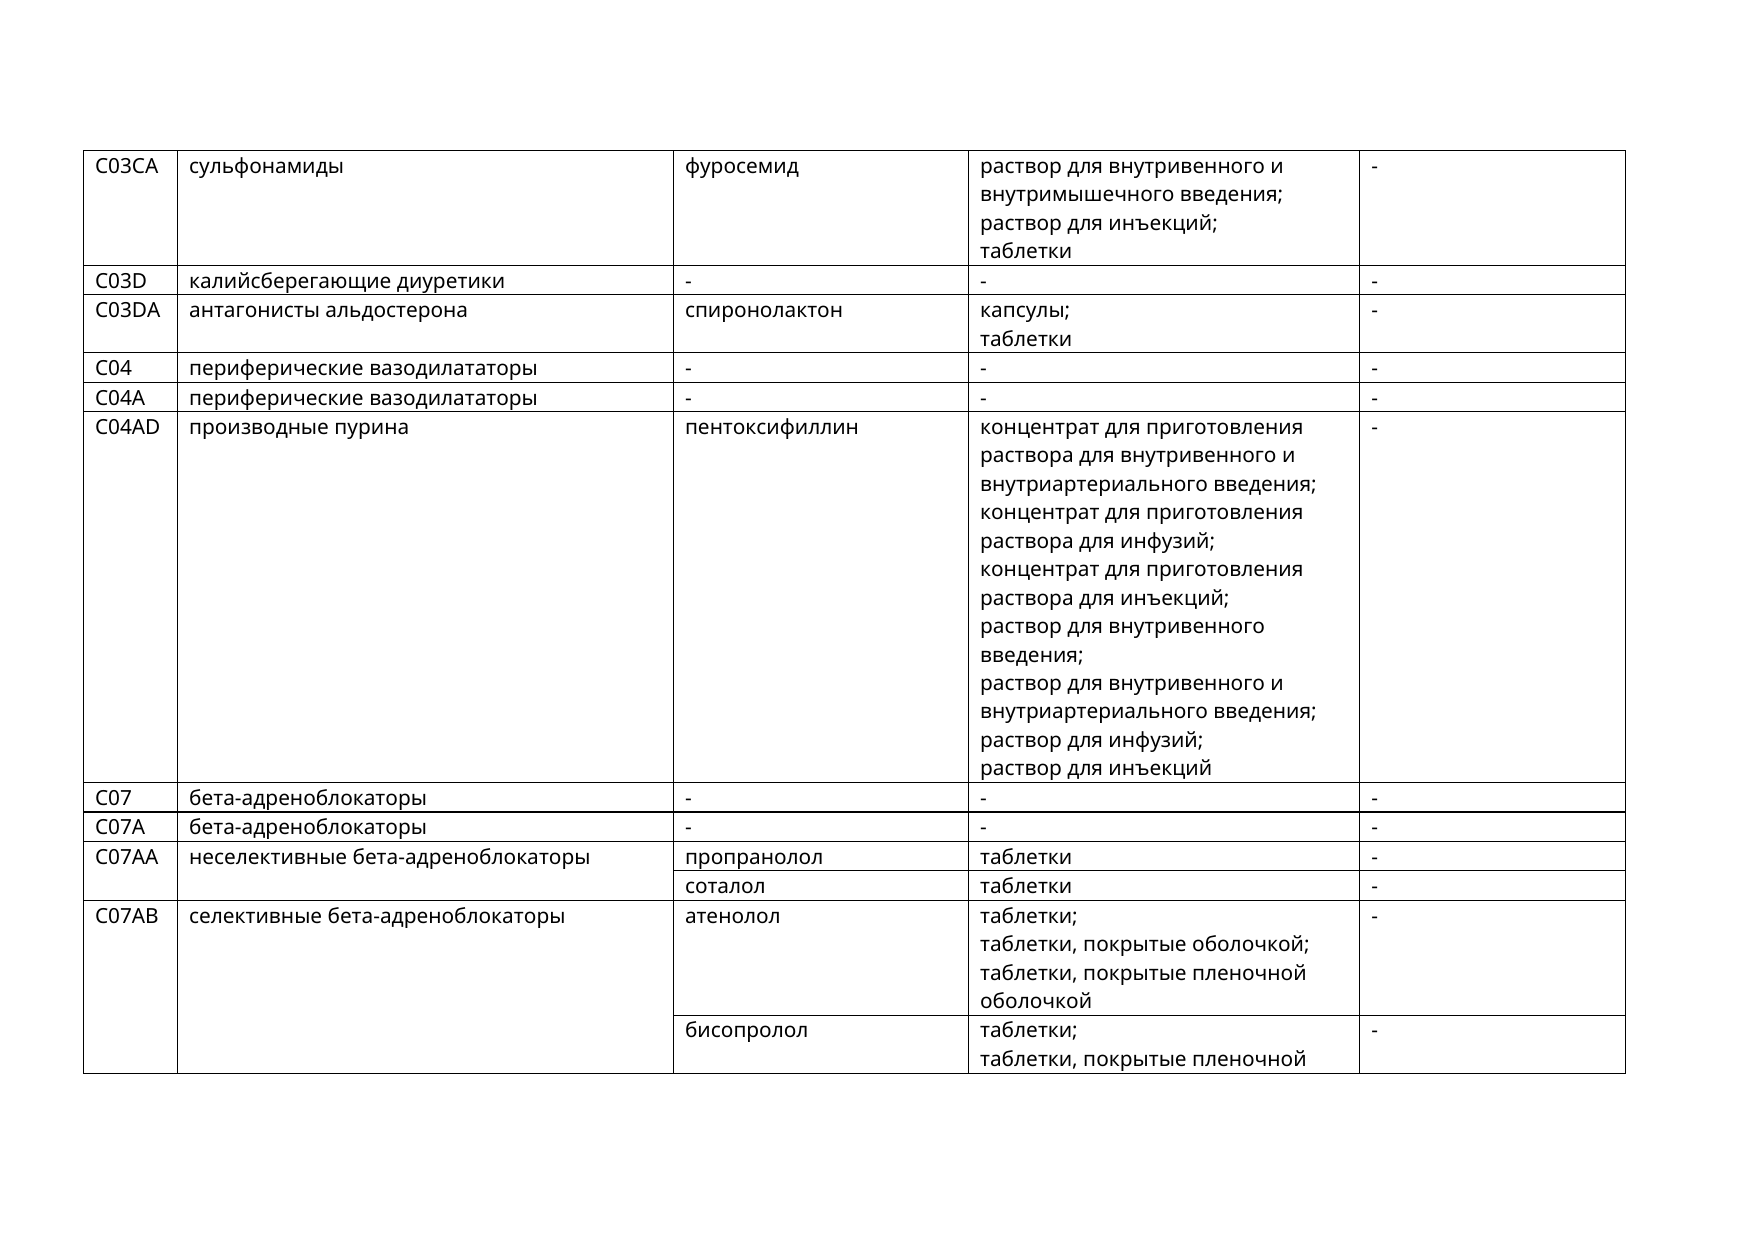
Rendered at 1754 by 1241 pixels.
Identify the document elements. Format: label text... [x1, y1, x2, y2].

table_cell - [1360, 901, 1625, 1014]
table_cell раствор для внутривенного и внутримышечного введения; раствор для инъекций; таблетки [969, 151, 1359, 265]
table_cell бисопролол [674, 1016, 968, 1072]
table_cell - [1360, 1016, 1625, 1072]
table_cell - [1360, 353, 1625, 382]
table_cell соталол [674, 871, 968, 900]
table_cell - [1360, 813, 1625, 841]
table_cell бета-адреноблокаторы [178, 783, 673, 811]
table_cell - [969, 783, 1359, 811]
table_cell антагонисты альдостерона [178, 295, 673, 352]
table_cell - [1360, 783, 1625, 811]
table_cell C03DA [84, 295, 177, 352]
table_cell - [969, 813, 1359, 841]
table_cell бета-адреноблокаторы [178, 813, 673, 841]
table_cell - [674, 783, 968, 811]
table_cell - [674, 383, 968, 411]
table_cell концентрат для приготовления раствора для внутривенного и внутриартериального введения; концентрат для приготовления раствора для инфузий; концентрат для приготовления раствора для инъекций; раствор для внутривенного введения; раствор для внутривенного и внутриартериального введения; раствор для инфузий; раствор для инъекций [969, 412, 1359, 782]
table_cell атенолол [674, 901, 968, 1014]
table_cell пропранолол [674, 842, 968, 870]
table_cell C03CA [84, 151, 177, 265]
table_cell - [1360, 383, 1625, 411]
table_cell C03D [84, 266, 177, 294]
table_cell пентоксифиллин [674, 412, 968, 782]
table_cell - [1360, 412, 1625, 782]
table_cell - [674, 353, 968, 382]
table_cell - [969, 353, 1359, 382]
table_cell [969, 1016, 1359, 1072]
table_cell - [1360, 842, 1625, 870]
table_cell C07 [84, 783, 177, 811]
table_cell селективные бета-адреноблокаторы [178, 901, 673, 1072]
table_cell - [969, 383, 1359, 411]
table_cell таблетки [969, 871, 1359, 900]
table_cell - [674, 266, 968, 294]
table_cell таблетки; таблетки, покрытые оболочкой; таблетки, покрытые пленочной оболочкой [969, 901, 1359, 1014]
table_cell C07AB [84, 901, 177, 1072]
table_cell фуросемид [674, 151, 968, 265]
table_cell периферические вазодилататоры [178, 383, 673, 411]
table_cell - [1360, 295, 1625, 352]
table_cell C04 [84, 353, 177, 382]
table_cell спиронолактон [674, 295, 968, 352]
table_cell капсулы; таблетки [969, 295, 1359, 352]
table_cell - [1360, 151, 1625, 265]
table_cell - [1360, 871, 1625, 900]
table_cell производные пурина [178, 412, 673, 782]
table_cell C04AD [84, 412, 177, 782]
table_cell таблетки [969, 842, 1359, 870]
table_cell калийсберегающие диуретики [178, 266, 673, 294]
table_cell C04A [84, 383, 177, 411]
table_cell C07AA [84, 842, 177, 900]
table_cell периферические вазодилататоры [178, 353, 673, 382]
table_cell неселективные бета-адреноблокаторы [178, 842, 673, 900]
table_cell - [969, 266, 1359, 294]
table_cell - [1360, 266, 1625, 294]
table_cell C07A [84, 813, 177, 841]
table_cell сульфонамиды [178, 151, 673, 265]
table_cell - [674, 813, 968, 841]
